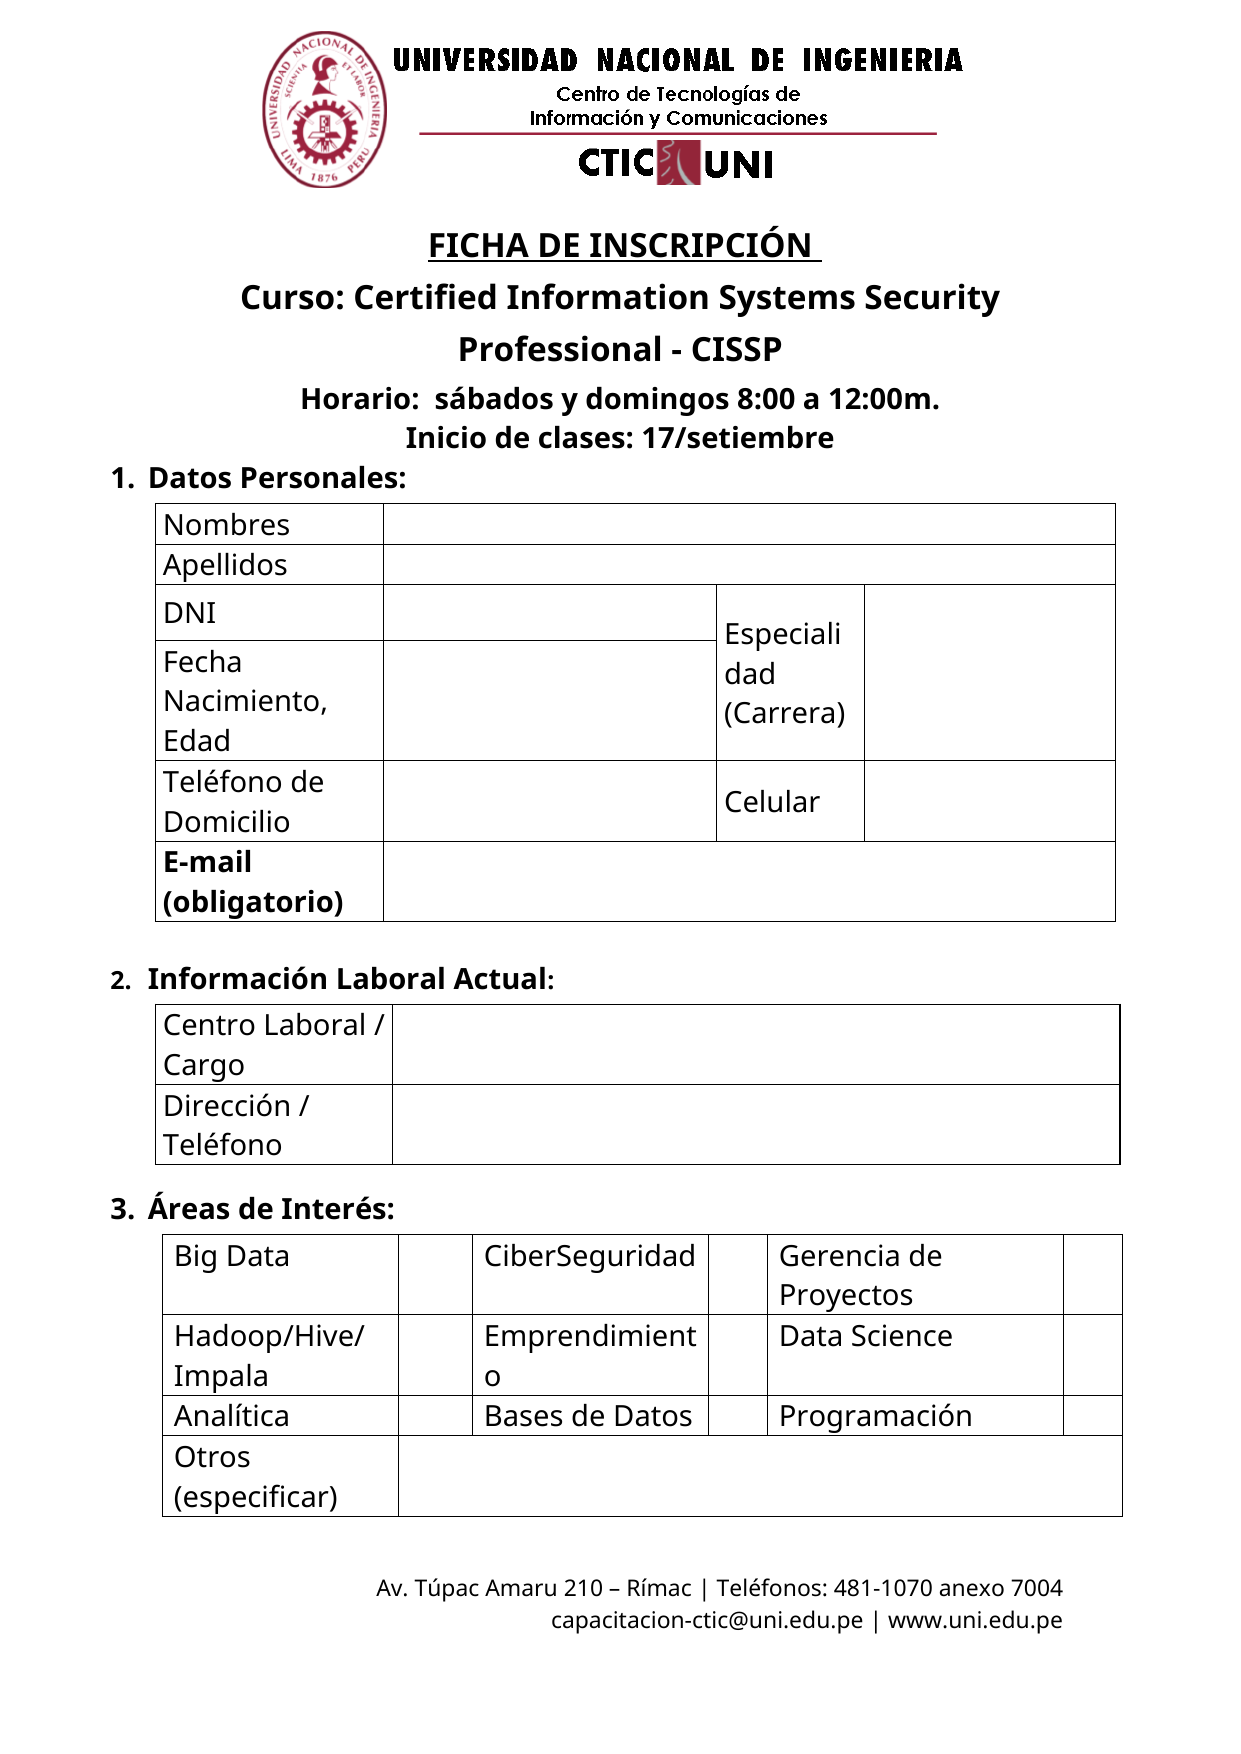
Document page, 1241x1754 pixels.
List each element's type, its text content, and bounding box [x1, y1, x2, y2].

table_header Nombres [156, 504, 383, 544]
table_cell Fecha Nacimiento, Edad [156, 641, 383, 760]
table_header [1064, 1235, 1122, 1314]
table_cell [399, 1436, 1122, 1516]
table_cell Apellidos [156, 545, 383, 584]
text FICHA DE INSCRIPCIÓN [177, 221, 1063, 267]
table_header Gerencia de Proyectos [768, 1235, 1063, 1314]
table_cell Otros (especificar) [163, 1436, 398, 1516]
table_cell [1064, 1315, 1122, 1395]
table_header CiberSeguridad [473, 1235, 708, 1314]
table_header Big Data [163, 1235, 398, 1314]
text Inicio de clases: 17/setiembre [133, 418, 1107, 457]
table_cell Dirección / Teléfono [156, 1085, 392, 1164]
table_header [393, 1005, 1119, 1084]
table_header [384, 504, 1115, 544]
table_header Centro Laboral / Cargo [156, 1005, 392, 1084]
table_cell [865, 761, 1115, 841]
table_cell [384, 641, 716, 760]
table_cell [384, 545, 1115, 584]
table_cell Analítica [163, 1396, 398, 1435]
table_cell [384, 761, 716, 841]
table_cell [709, 1315, 767, 1395]
list Datos Personales: [110, 457, 1063, 497]
table_cell DNI [156, 585, 383, 640]
table_cell E-mail (obligatorio) [156, 842, 383, 921]
table_header [709, 1235, 767, 1314]
table_cell [399, 1315, 472, 1395]
table_cell Programación [768, 1396, 1063, 1435]
table_cell Bases de Datos [473, 1396, 708, 1435]
table_header [399, 1235, 472, 1314]
table_cell [1064, 1396, 1122, 1435]
table_cell Hadoop/Hive/Impala [163, 1315, 398, 1395]
table_cell Teléfono de Domicilio [156, 761, 383, 841]
table_cell Emprendimiento [473, 1315, 708, 1395]
table_cell [384, 585, 716, 640]
table_cell [865, 585, 1115, 760]
text Horario: sábados y domingos 8:00 a 12:00m. [133, 378, 1107, 418]
table_cell Celular [717, 761, 864, 841]
picture [262, 31, 978, 188]
table_cell Data Science [768, 1315, 1063, 1395]
list Información Laboral Actual: [110, 958, 1063, 998]
table_cell [709, 1396, 767, 1435]
table_cell [384, 842, 1115, 921]
table_cell [393, 1085, 1119, 1164]
table_cell [399, 1396, 472, 1435]
text Curso: Certified Information Systems Security Professional - CISSP [177, 273, 1063, 371]
list Áreas de Interés: [110, 1188, 1063, 1228]
table_cell Especialidad (Carrera) [717, 585, 864, 760]
